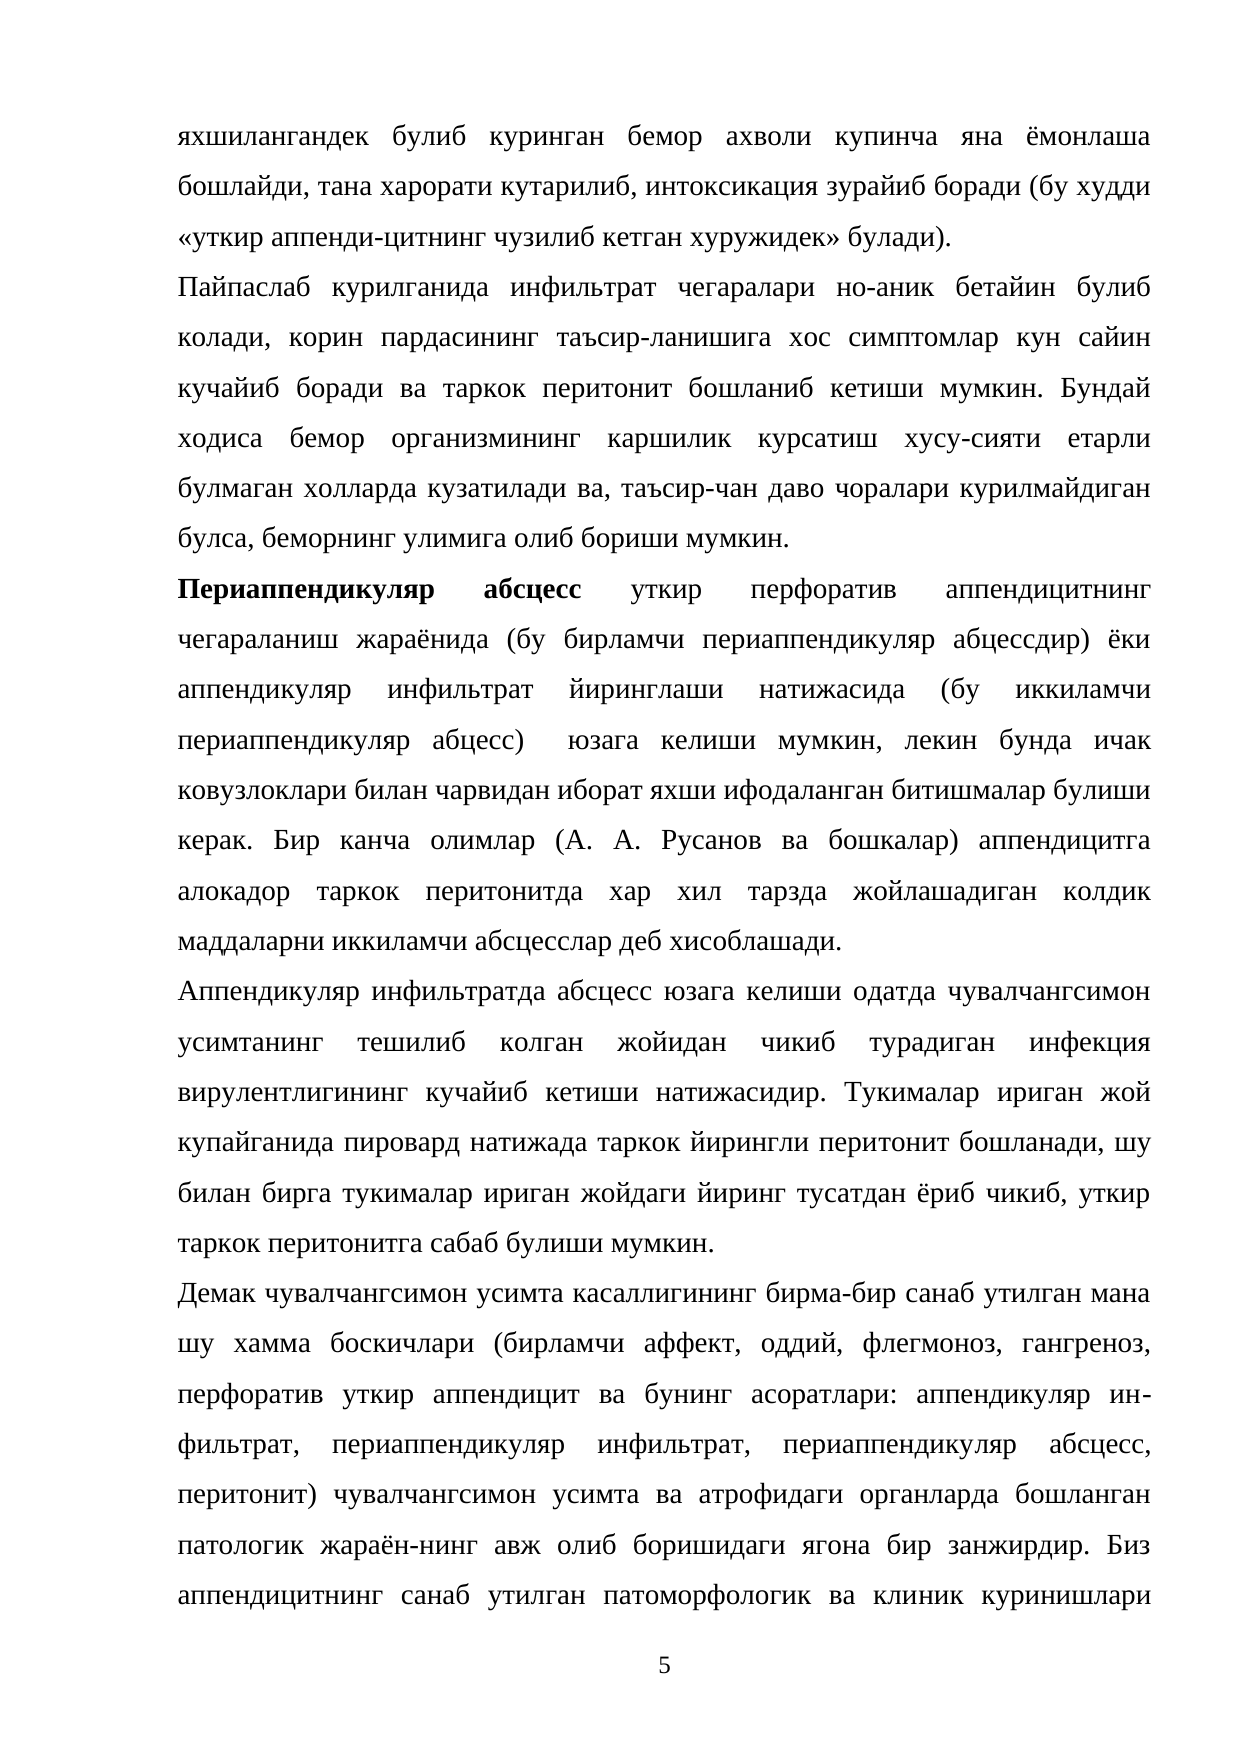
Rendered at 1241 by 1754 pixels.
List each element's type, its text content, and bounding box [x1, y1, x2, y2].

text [177, 1275, 1152, 1611]
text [177, 118, 1152, 252]
text Пайпаслаб курилганида инфильтрат чегаралари но-аник бетайин булиб колади, корин пардасининг таъсир-ланишига хос симптомлар кун сайин кучайиб боради ва таркок перитонит бошланиб кетиши мумкин. Бундай ходиса бемор организмининг каршилик курсатиш хусу-сияти етарли булмаган холларда кузатилади ва, таъсир-чан даво чоралари курилмайдиган булса, беморнинг улимига олиб бориши мумкин. [177, 269, 1152, 554]
text Периаппендикуляр абсцесс уткир перфоратив аппендицитнинг чегараланиш жараёнида (бу бирламчи периаппендикуляр абцессдир) ёки аппендикуляр инфильтрат йиринглаши натижасида (бу иккиламчи периаппендикуляр абцесс) юзага келиши мумкин, лекин бунда ичак ковузлоклари билан чарвидан иборат яхши ифодаланган битишмалар булиши керак. Бир канча олимлар (А. А. Русанов ва бошкалар) аппендицитга алокадор таркок перитонитда хар хил тарзда жойлашадиган колдик маддаларни иккиламчи абсцесслар деб хисоблашади. [177, 571, 1152, 957]
text Аппендикуляр инфильтратда абсцесс юзага келиши одатда чувалчангсимон усимтанинг тешилиб колган жойидан чикиб турадиган инфекция вирулентлигининг кучайиб кетиши натижасидир. Тукималар ириган жой купайганида пировард натижада таркок йирингли перитонит бошланади, шу билан бирга тукималар ириган жойдаги йиринг тусатдан ёриб чикиб, уткир таркок перитонитга сабаб булиши мумкин. [177, 973, 1152, 1258]
